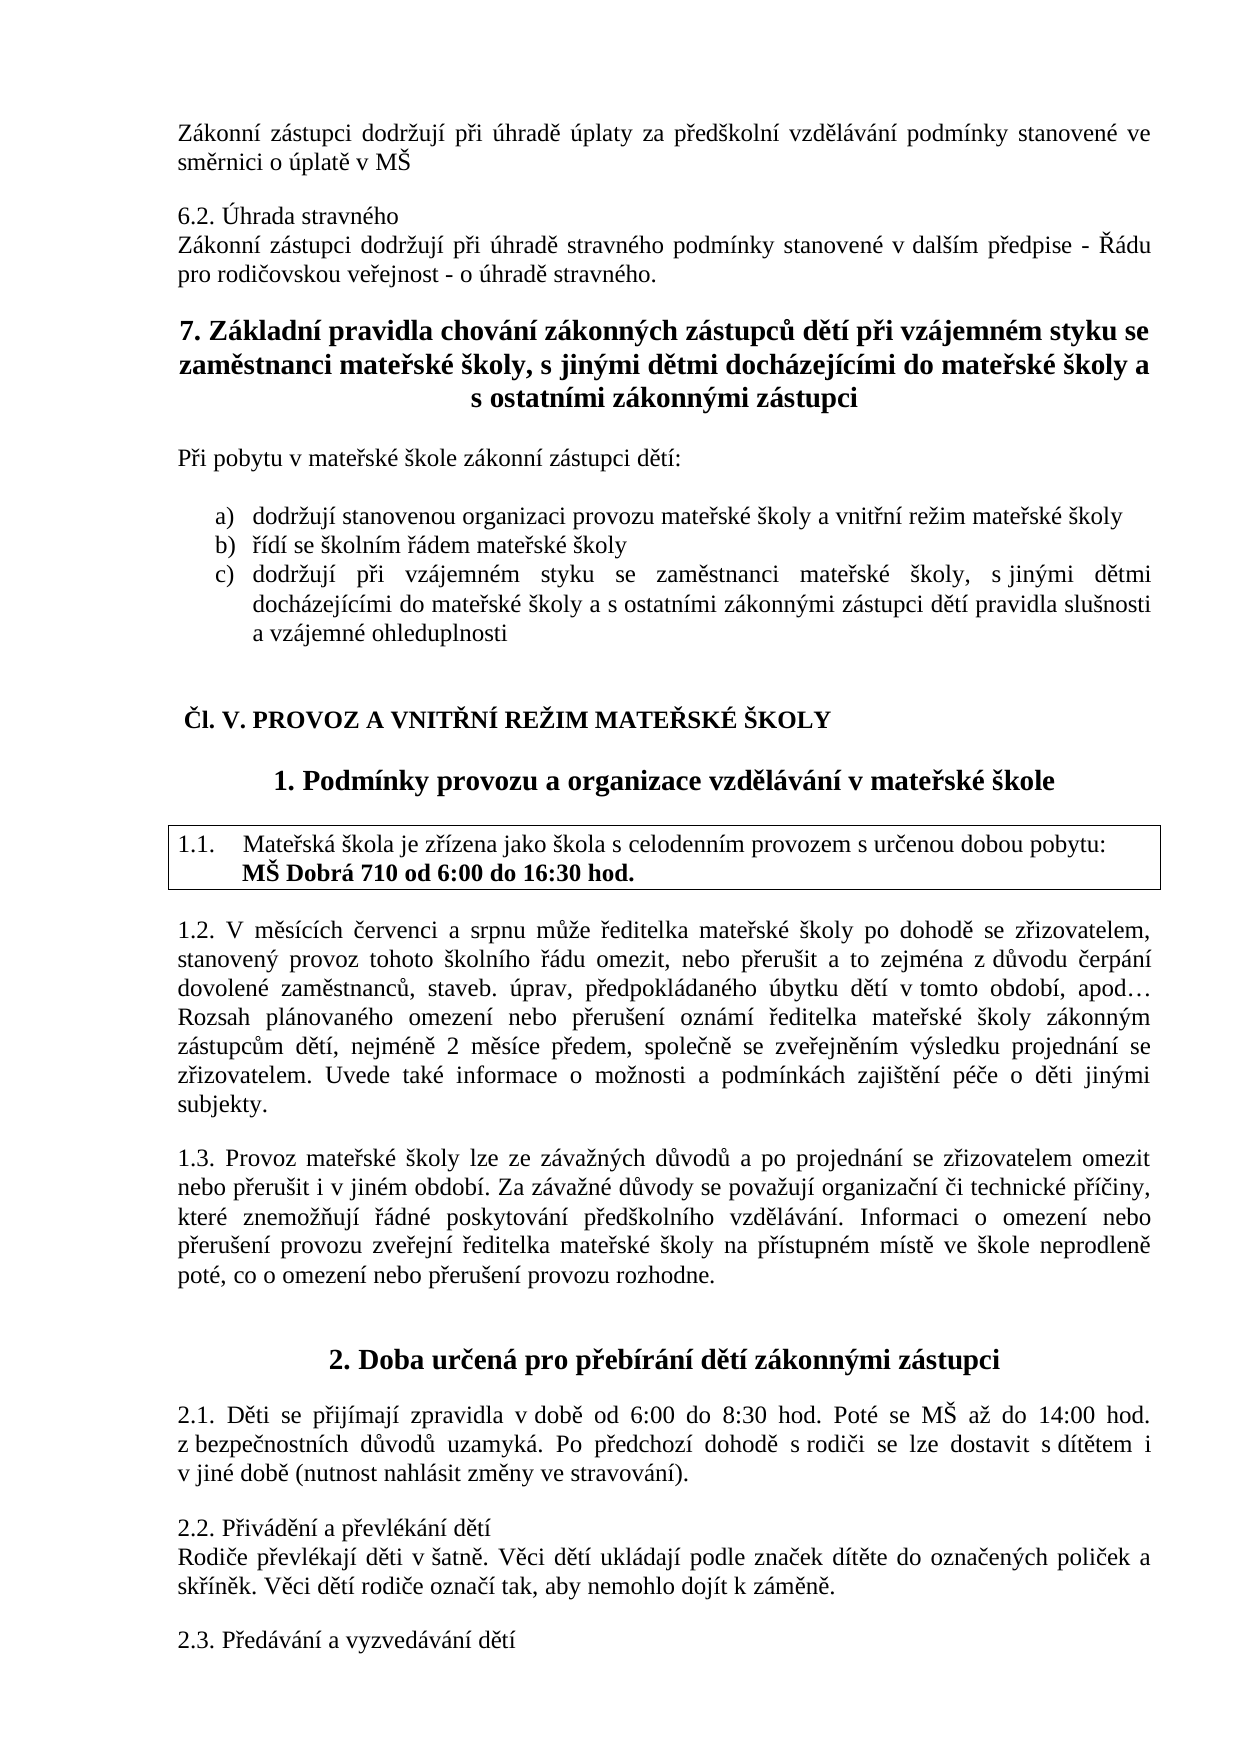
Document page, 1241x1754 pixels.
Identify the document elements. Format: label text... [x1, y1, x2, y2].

subtitle 1. Podmínky provozu a organizace vzdělávání v mateřské škole [177, 763, 1152, 796]
text 6.2. Úhrada stravného [177, 201, 1152, 230]
subtitle 2. Doba určená pro přebírání dětí zákonnými zástupci [177, 1343, 1152, 1376]
text 2.3. Předávání a vyzvedávání dětí [177, 1624, 1152, 1654]
text 2.1. Děti se přijímají zpravidla v době od 6:00 do 8:30 hod. Poté se MŠ až do 14:00 hod. z bezpečnostních důvodů uzamyká. Po předchozí dohodě s rodiči se lze dostavit s dítětem i v jiné době (nutnost nahlásit změny ve stravování). [177, 1400, 1152, 1487]
text 1.3. Provoz mateřské školy lze ze závažných důvodů a po projednání se zřizovatelem omezit nebo přerušit i v jiném období. Za závažné důvody se považují organizační či technické příčiny, které znemožňují řádné poskytování předškolního vzdělávání. Informaci o omezení nebo přerušení provozu zveřejní ředitelka mateřské školy na přístupném místě ve škole neprodleně poté, co o omezení nebo přerušení provozu rozhodne. [177, 1143, 1152, 1288]
text Zákonní zástupci dodržují při úhradě úplaty za předškolní vzdělávání podmínky stanovené ve směrnici o úplatě v MŠ [177, 118, 1152, 176]
text 2.2. Přivádění a převlékání dětí [177, 1512, 1152, 1541]
list dodržují při vzájemném styku se zaměstnanci mateřské školy, s jinými dětmi docházejícími do mateřské školy a s ostatními zákonnými zástupci dětí pravidla slušnosti a vzájemné ohleduplnosti [215, 559, 1152, 647]
text MŠ Dobrá 710 od 6:00 do 16:30 hod. [169, 854, 1160, 889]
text Rodiče převlékají děti v šatně. Věci dětí ukládají podle značek dítěte do označených poliček a skříněk. Věci dětí rodiče označí tak, aby nemohlo dojít k záměně. [177, 1541, 1152, 1599]
list řídí se školním řádem mateřské školy [215, 530, 1152, 559]
text Zákonní zástupci dodržují při úhradě stravného podmínky stanovené v dalším předpise - Řádu pro rodičovskou veřejnost - o úhradě stravného. [177, 230, 1152, 288]
subtitle 7. Základní pravidla chování zákonných zástupců dětí při vzájemném styku se zaměstnanci mateřské školy, s jinými dětmi docházejícími do mateřské školy a s ostatními zákonnými zástupci [177, 313, 1152, 414]
subtitle Čl. V. PROVOZ A VNITŘNÍ REŽIM MATEŘSKÉ ŠKOLY [177, 705, 1152, 734]
list dodržují stanovenou organizaci provozu mateřské školy a vnitřní režim mateřské školy [215, 501, 1152, 530]
list Mateřská škola je zřízena jako škola s celodenním provozem s určenou dobou pobytu: [169, 826, 1160, 854]
text Při pobytu v mateřské škole zákonní zástupci dětí: [177, 443, 1152, 472]
text 1.2. V měsících červenci a srpnu může ředitelka mateřské školy po dohodě se zřizovatelem, stanovený provoz tohoto školního řádu omezit, nebo přerušit a to zejména z důvodu čerpání dovolené zaměstnanců, staveb. úprav, předpokládaného úbytku dětí v tomto období, apod… Rozsah plánovaného omezení nebo přerušení oznámí ředitelka mateřské školy zákonným zástupcům dětí, nejméně 2 měsíce předem, společně se zveřejněním výsledku projednání se zřizovatelem. Uvede také informace o možnosti a podmínkách zajištění péče o děti jinými subjekty. [177, 915, 1152, 1118]
